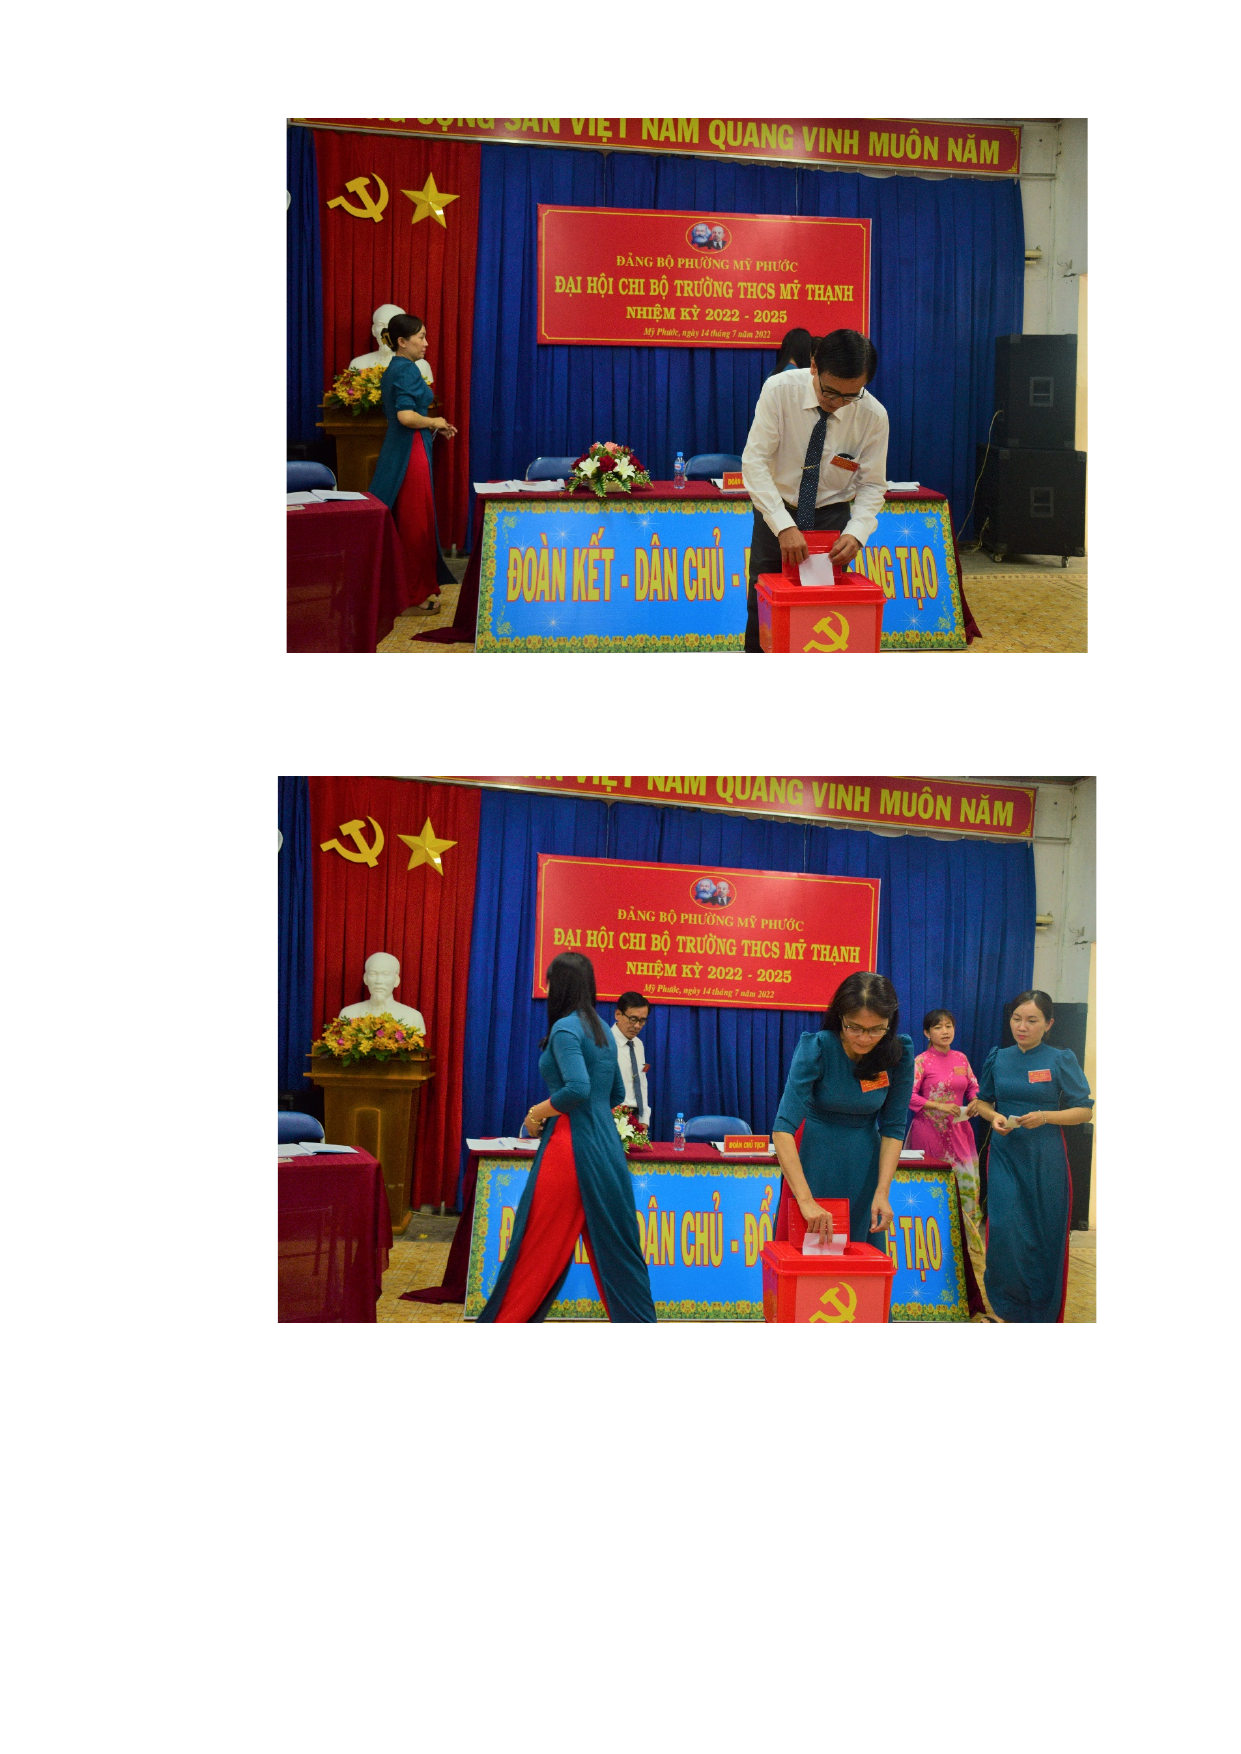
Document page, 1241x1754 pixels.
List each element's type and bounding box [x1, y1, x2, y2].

picture [286, 118, 1088, 653]
picture [277, 776, 1097, 1323]
